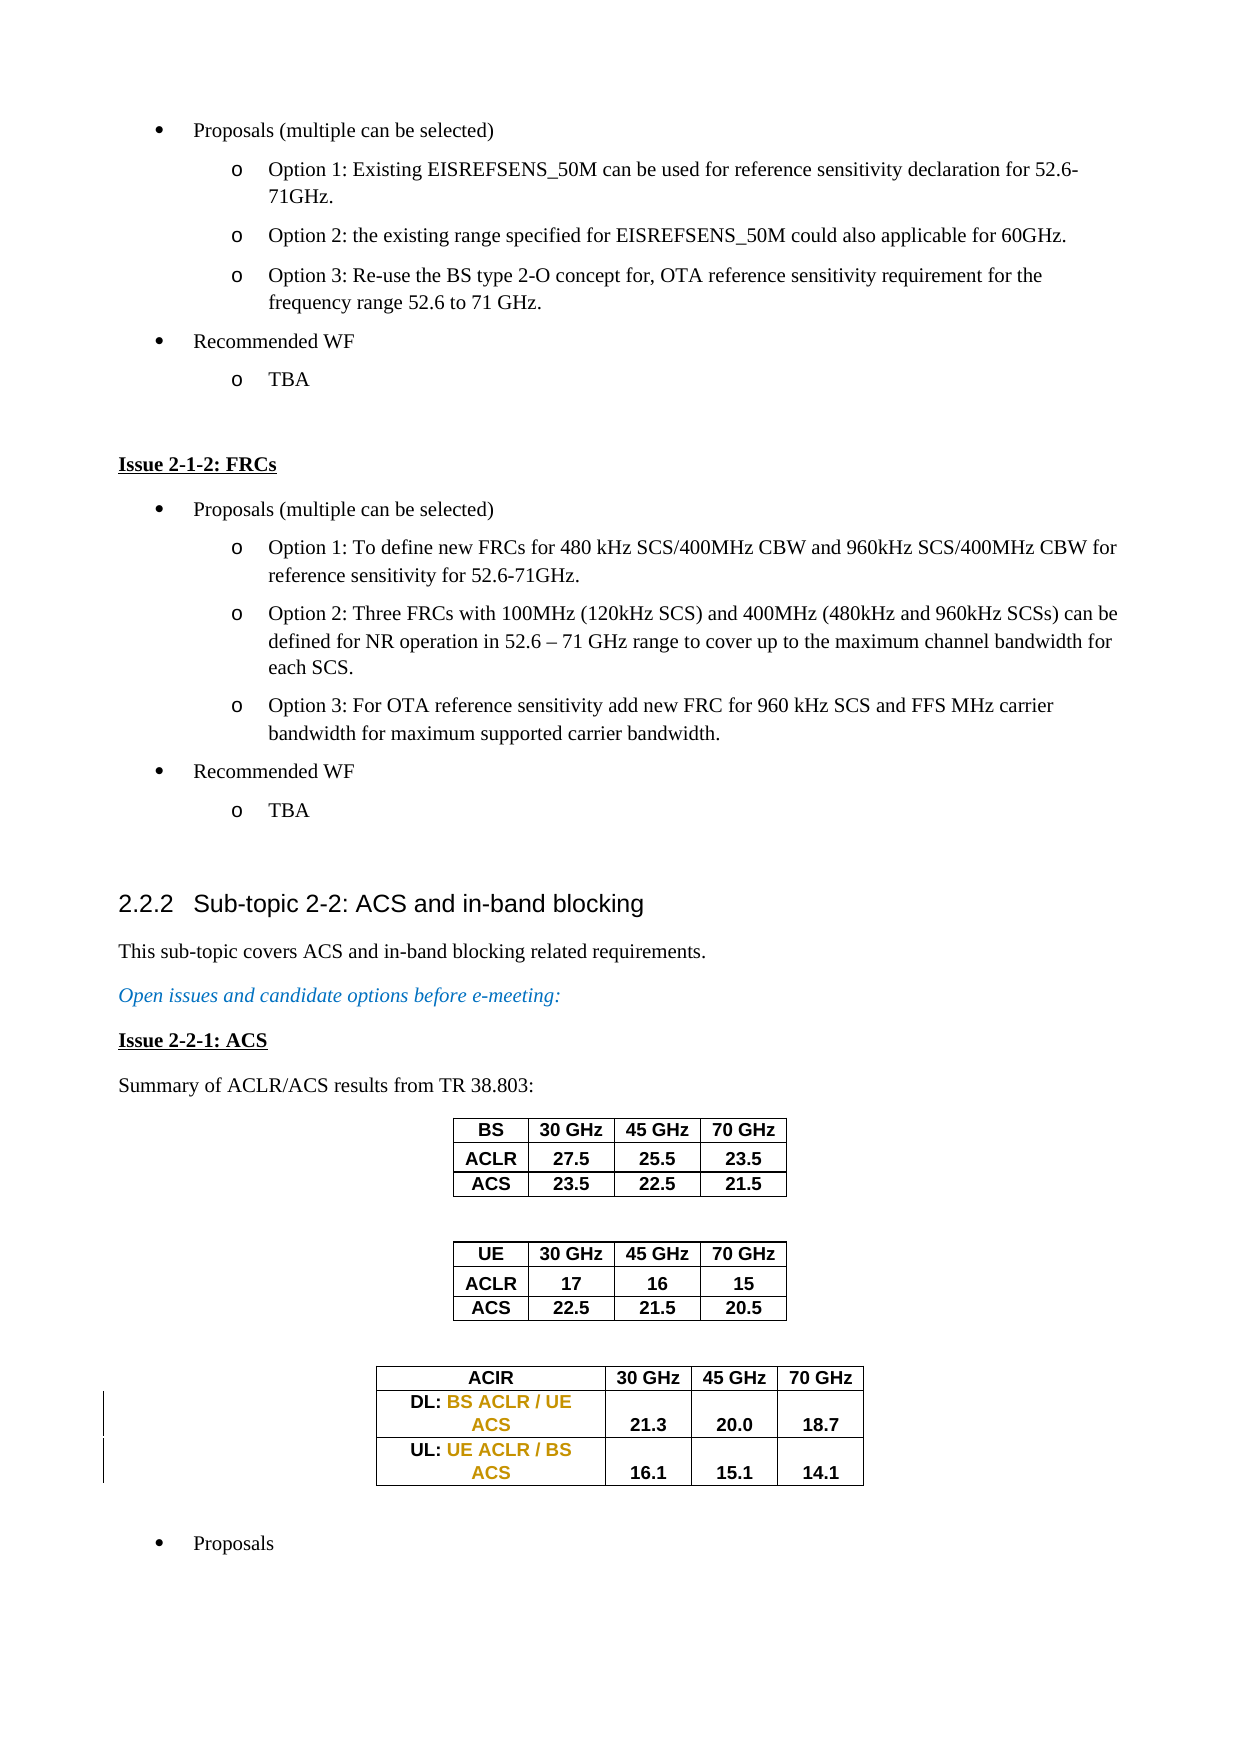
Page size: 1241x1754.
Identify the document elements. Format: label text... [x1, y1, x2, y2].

subtitle Sub-topic 2-2: ACS and in-band blocking [118, 889, 1122, 918]
list Proposals (multiple can be selected) [156, 497, 1122, 521]
table_header ACIR [377, 1367, 605, 1390]
table_header UE [454, 1243, 528, 1266]
table_cell 22.5 [529, 1297, 614, 1320]
table_header 30 GHz [606, 1367, 691, 1390]
list Option 1: To define new FRCs for 480 kHz SCS/400MHz CBW and 960kHz SCS/400MHz CBW for reference sensitivity for 52.6-71GHz. [231, 535, 1122, 587]
list Option 1: Existing EISREFSENS_50M can be used for reference sensitivity declaration for 52.6-71GHz. [231, 156, 1122, 208]
table_cell 15.1 [692, 1438, 777, 1485]
table_header 70 GHz [701, 1243, 786, 1266]
table_cell ACS [454, 1297, 528, 1320]
table_header 45 GHz [615, 1243, 700, 1266]
list Option 2: the existing range specified for EISREFSENS_50M could also applicable for 60GHz. [231, 222, 1122, 248]
table_header 70 GHz [701, 1119, 786, 1142]
table_cell 25.5 [615, 1143, 700, 1171]
table_header 45 GHz [615, 1119, 700, 1142]
table_cell 21.5 [701, 1173, 786, 1196]
list Recommended WF [156, 759, 1122, 783]
table_cell 14.1 [778, 1438, 863, 1485]
table_header 45 GHz [692, 1367, 777, 1390]
table_cell UL: UE ACLR / BS ACS [377, 1438, 605, 1485]
list Option 2: Three FRCs with 100MHz (120kHz SCS) and 400MHz (480kHz and 960kHz SCSs) can be defined for NR operation in 52.6 – 71 GHz range to cover up to the maximum channel bandwidth for each SCS. [231, 601, 1122, 679]
table_cell 22.5 [615, 1173, 700, 1196]
table_cell 21.3 [606, 1391, 691, 1437]
text Summary of ACLR/ACS results from TR 38.803: [118, 1073, 1122, 1097]
list TBA [231, 798, 1122, 823]
table_cell ACLR [454, 1267, 528, 1296]
table_cell 23.5 [701, 1143, 786, 1171]
list Option 3: For OTA reference sensitivity add new FRC for 960 kHz SCS and FFS MHz carrier bandwidth for maximum supported carrier bandwidth. [231, 693, 1122, 745]
table_header 70 GHz [778, 1367, 863, 1390]
table_cell 21.5 [615, 1297, 700, 1320]
table_cell 23.5 [529, 1173, 614, 1196]
text Issue 2-2-1: ACS [118, 1028, 1122, 1052]
list TBA [231, 367, 1122, 393]
table_cell ACLR [454, 1143, 528, 1171]
list Option 3: Re-use the BS type 2-O concept for, OTA reference sensitivity requirement for the frequency range 52.6 to 71 GHz. [231, 263, 1122, 314]
table_cell 18.7 [778, 1391, 863, 1437]
table_header 30 GHz [529, 1243, 614, 1266]
table_cell 17 [529, 1267, 614, 1296]
text Issue 2-1-2: FRCs [118, 452, 1122, 476]
table_cell 16.1 [606, 1438, 691, 1485]
table_header 30 GHz [529, 1119, 614, 1142]
text This sub-topic covers ACS and in-band blocking related requirements. [118, 939, 1122, 963]
table_cell 20.5 [701, 1297, 786, 1320]
table_cell DL: BS ACLR / UE ACS [377, 1391, 605, 1437]
table_cell 16 [615, 1267, 700, 1296]
table_cell ACS [454, 1173, 528, 1196]
text Open issues and candidate options before e-meeting: [118, 983, 1122, 1007]
table_cell 15 [701, 1267, 786, 1296]
table_header BS [454, 1119, 528, 1142]
list Proposals [156, 1531, 1122, 1554]
list Recommended WF [156, 329, 1122, 353]
list Proposals (multiple can be selected) [156, 118, 1122, 142]
table_cell 27.5 [529, 1143, 614, 1171]
table_cell 20.0 [692, 1391, 777, 1437]
